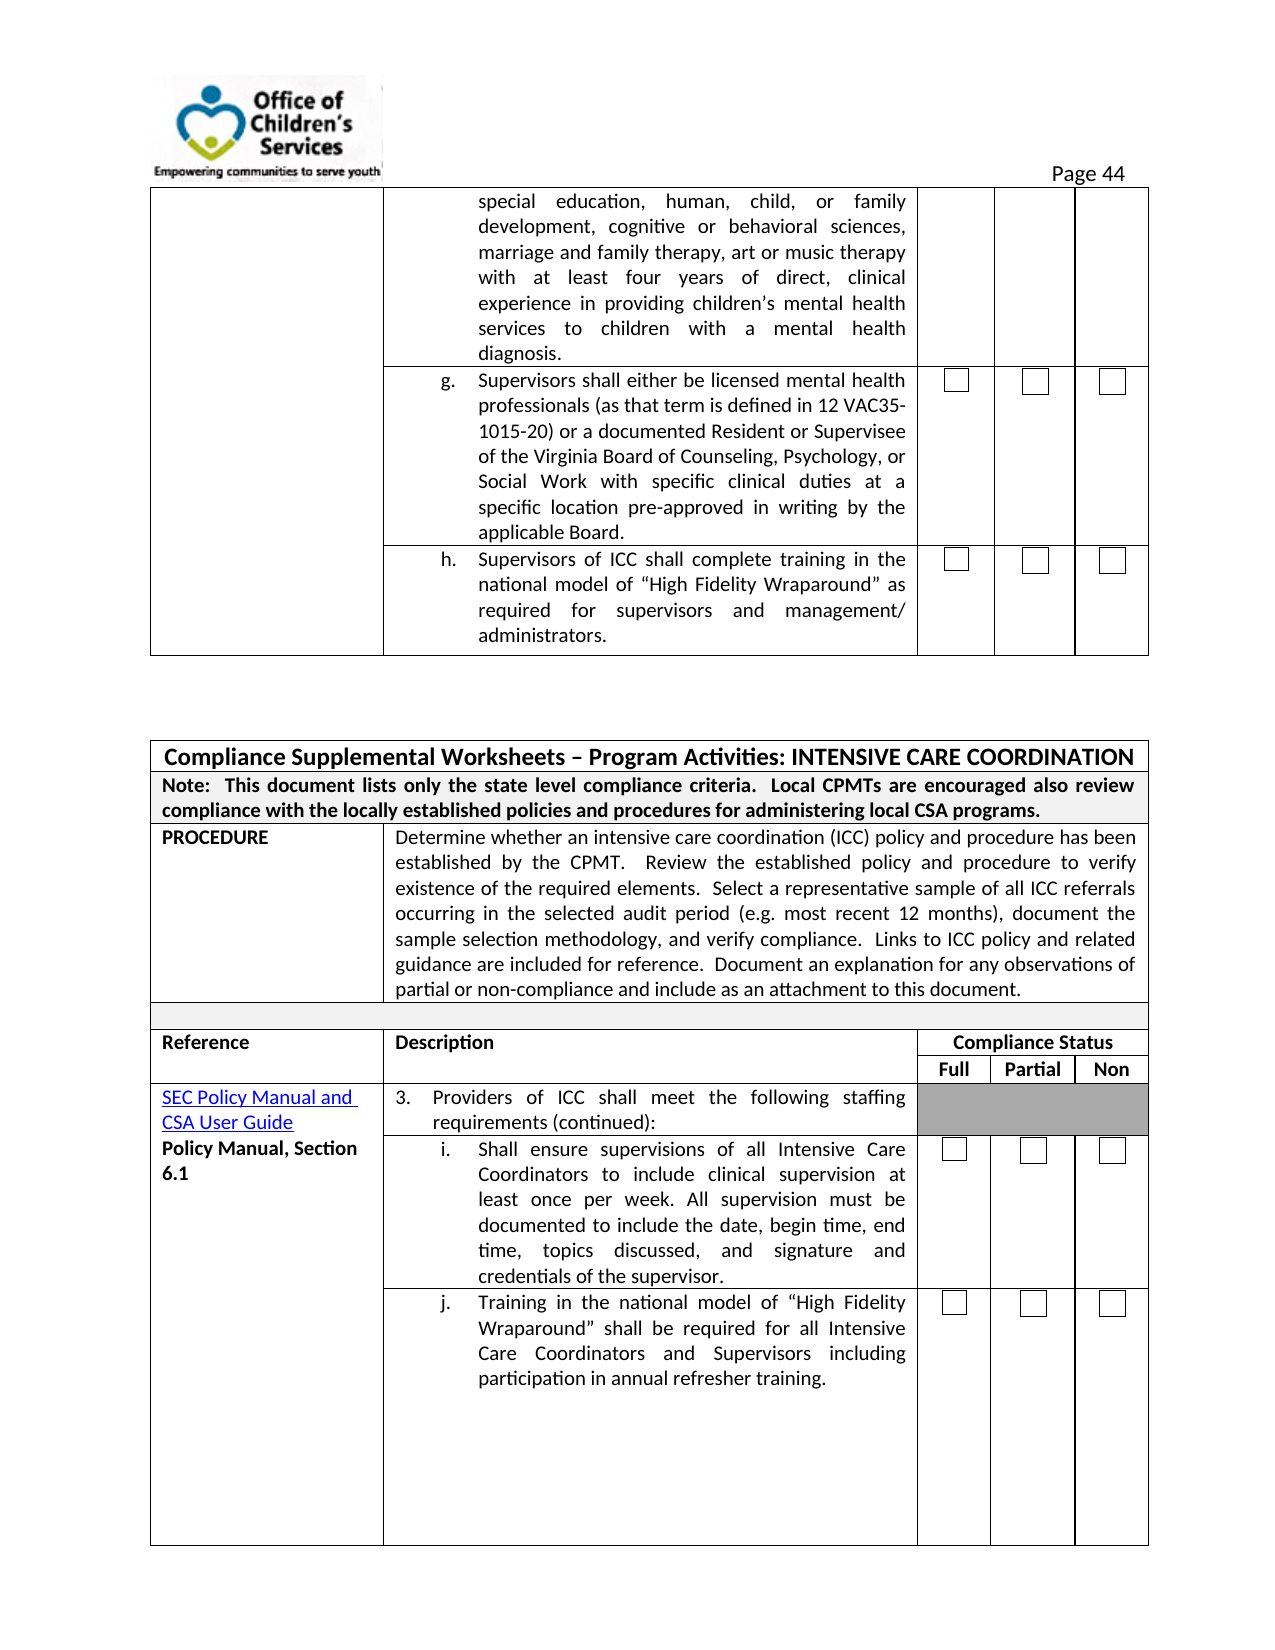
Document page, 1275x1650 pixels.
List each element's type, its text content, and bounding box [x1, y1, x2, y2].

table_cell [151, 1003, 1148, 1028]
table_cell [918, 1136, 990, 1288]
table_cell Reference [151, 1030, 383, 1083]
table_cell PROCEDURE [151, 824, 383, 1002]
table_cell Supervisors of ICC shall complete training in the national model of “High Fidelity Wraparound” as required for supervisors and management/ administrators. [384, 546, 917, 654]
table_cell Full [918, 1056, 990, 1083]
picture [150, 75, 383, 182]
table_cell [995, 546, 1074, 654]
table_cell Partial [991, 1056, 1074, 1083]
table_cell [1076, 1289, 1148, 1545]
table_cell Note: This document lists only the state level compliance criteria. Local CPMTs are encouraged also review compliance with the locally established policies and procedures for administering local CSA programs. [151, 772, 1148, 823]
table_cell SEC Policy Manual and CSA User Guide Policy Manual, Section 6.1 [151, 1084, 383, 1545]
table_header Compliance Supplemental Worksheets – Program Activities: INTENSIVE CARE COORDINATION [151, 741, 1148, 771]
table_cell [918, 1289, 990, 1545]
table_cell Compliance Status [918, 1030, 1148, 1055]
table_cell [1076, 188, 1148, 366]
table_cell [918, 188, 994, 366]
table_cell [995, 367, 1074, 545]
table_cell [1076, 1136, 1148, 1288]
table_cell [1076, 546, 1148, 654]
table_cell Providers of ICC shall meet the following staffing requirements (continued): [384, 1084, 917, 1135]
table_cell Determine whether an intensive care coordination (ICC) policy and procedure has been established by the CPMT. Review the established policy and procedure to verify existence of the required elements. Select a representative sample of all ICC referrals occurring in the selected audit period (e.g. most recent 12 months), document the sample selection methodology, and verify compliance. Links to ICC policy and related guidance are included for reference. Document an explanation for any observations of partial or non-compliance and include as an attachment to this document. [384, 824, 1148, 1002]
table_cell [1076, 367, 1148, 545]
table_cell [995, 188, 1074, 366]
table_cell [918, 1084, 1148, 1135]
table_cell [918, 546, 994, 654]
table_cell [991, 1289, 1074, 1545]
table_cell Supervisors shall either be licensed mental health professionals (as that term is defined in 12 VAC35-1015-20) or a documented Resident or Supervisee of the Virginia Board of Counseling, Psychology, or Social Work with specific clinical duties at a specific location pre-approved in writing by the applicable Board. [384, 367, 917, 545]
table_cell Shall ensure supervisions of all Intensive Care Coordinators to include clinical supervision at least once per week. All supervision must be documented to include the date, begin time, end time, topics discussed, and signature and credentials of the supervisor. [384, 1136, 917, 1288]
table_cell [991, 1136, 1074, 1288]
table_cell [918, 367, 994, 545]
table_cell Training in the national model of “High Fidelity Wraparound” shall be required for all Intensive Care Coordinators and Supervisors including participation in annual refresher training. [384, 1289, 917, 1545]
table_cell Description [384, 1030, 917, 1083]
table_cell Non [1076, 1056, 1148, 1083]
